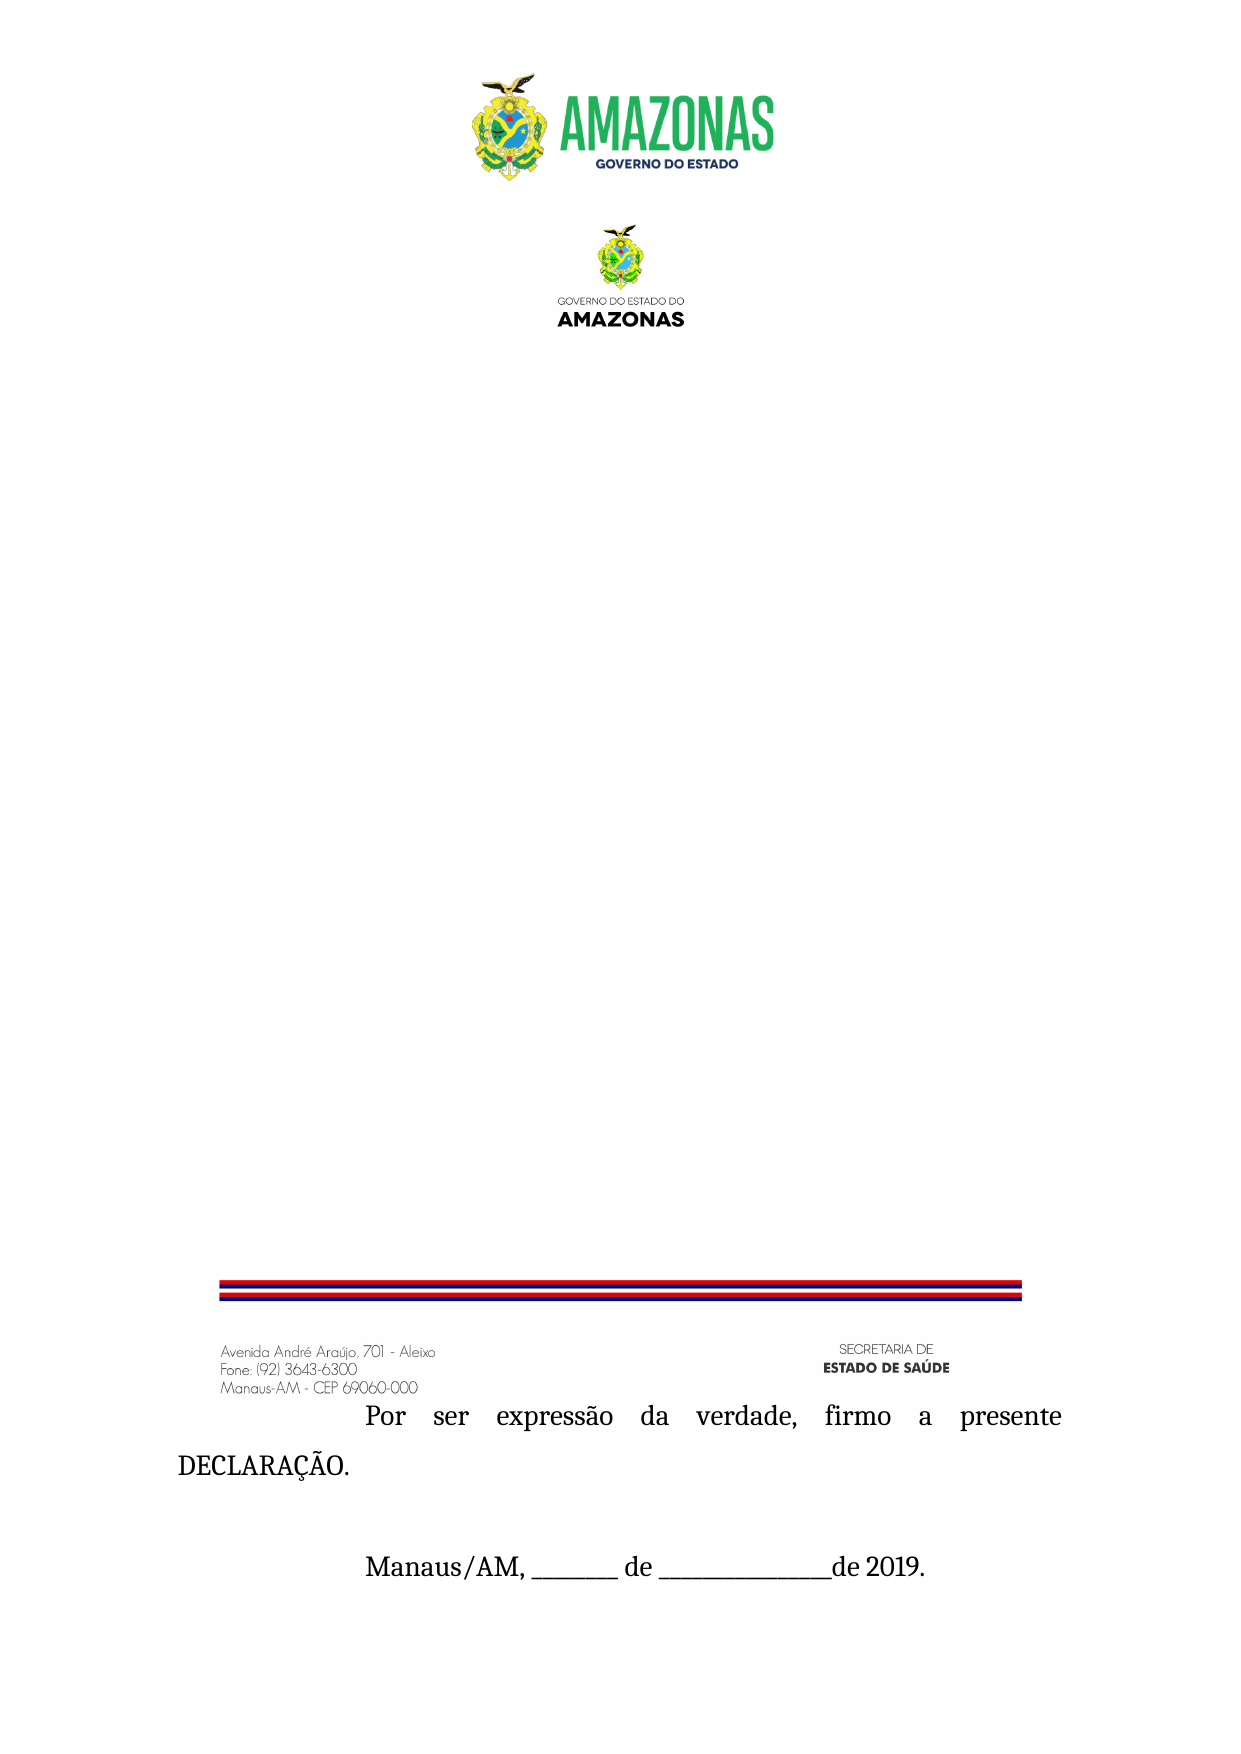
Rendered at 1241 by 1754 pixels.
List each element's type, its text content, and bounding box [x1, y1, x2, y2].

text Por ser expressão da verdade, firmo a presente DECLARAÇÃO. [177, 1399, 1063, 1483]
text Manaus/AM, ________ de ________________de 2019. [177, 1550, 1063, 1583]
picture [177, 73, 1063, 1399]
